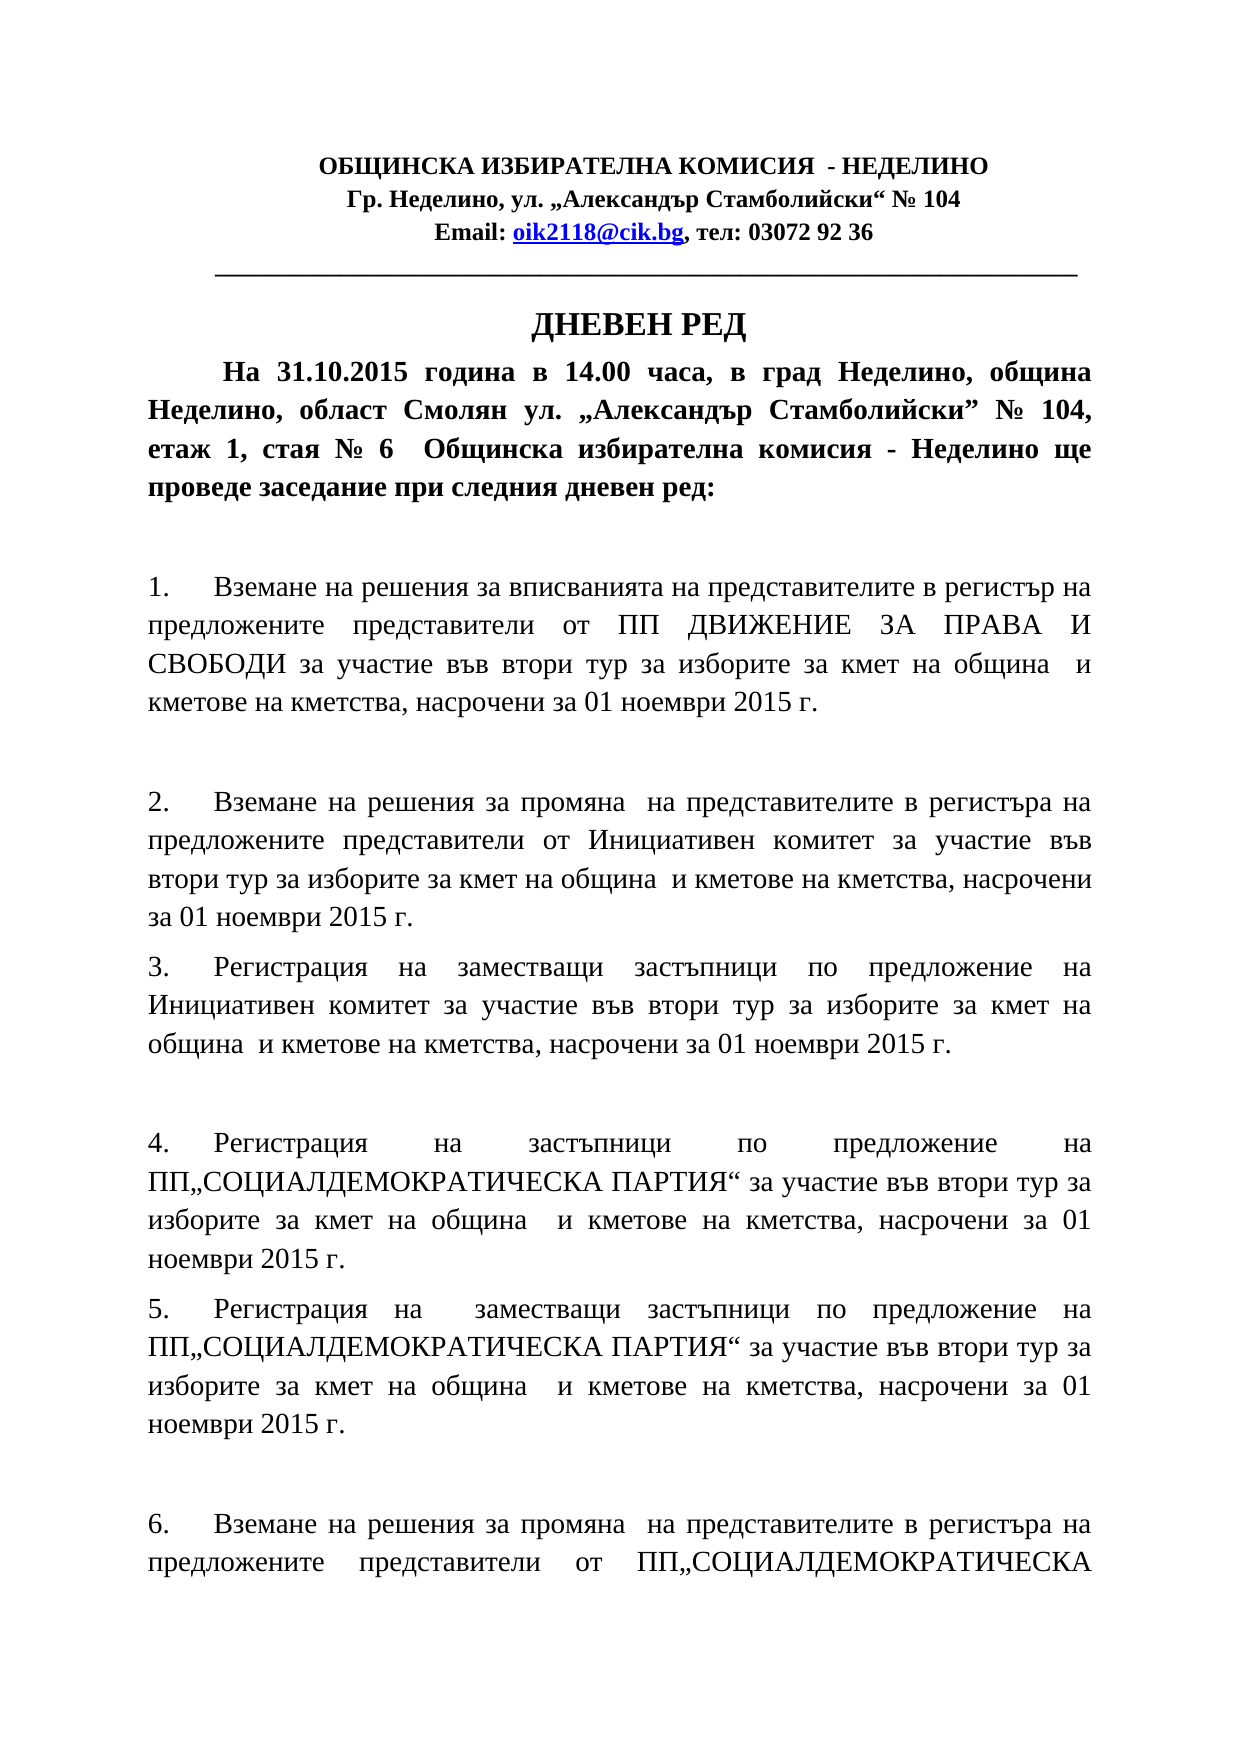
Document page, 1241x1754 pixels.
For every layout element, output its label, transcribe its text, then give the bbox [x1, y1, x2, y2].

text На 31.10.2015 година в 14.00 часа, в град Неделино, община Неделино, област Смолян ул. „Александър Стамболийски” № 104, етаж 1, стая № 6 Общинска избирателна комисия - Неделино ще проведе заседание при следния дневен ред: [148, 354, 1093, 503]
list ОБЩИНСКА ИЗБИРАТЕЛНА КОМИСИЯ - НЕДЕЛИНО [215, 151, 1093, 180]
list Email: oik2118@cik.bg, тел: 03072 92 36 [215, 217, 1093, 246]
text 5. Регистрация на заместващи застъпници по предложение на ПП„СОЦИАЛДЕМОКРАТИЧЕСКА ПАРТИЯ“ за участие във втори тур за изборите за кмет на община и кметове на кметства, насрочени за 01 ноември 2015 г. [148, 1291, 1093, 1440]
text ДНЕВЕН РЕД [148, 304, 1093, 342]
text 1. Вземане на решения за вписванията на представителите в регистър на предложените представители от ПП ДВИЖЕНИЕ ЗА ПРАВА И СВОБОДИ за участие във втори тур за изборите за кмет на община и кметове на кметства, насрочени за 01 ноември 2015 г. [148, 569, 1093, 718]
text 2. Вземане на решения за промяна на представителите в регистъра на предложените представители от Инициативен комитет за участие във втори тур за изборите за кмет на община и кметове на кметства, насрочени за 01 ноември 2015 г. [148, 784, 1093, 933]
list Гр. Неделино, ул. „Александър Стамболийски“ № 104 [215, 184, 1093, 213]
list _____________________________________________________________________ [215, 250, 1093, 279]
text 3. Регистрация на заместващи застъпници по предложение на Инициативен комитет за участие във втори тур за изборите за кмет на община и кметове на кметства, насрочени за 01 ноември 2015 г. [148, 949, 1093, 1059]
text 4. Регистрация на застъпници по предложение на ПП„СОЦИАЛДЕМОКРАТИЧЕСКА ПАРТИЯ“ за участие във втори тур за изборите за кмет на община и кметове на кметства, насрочени за 01 ноември 2015 г. [148, 1125, 1093, 1274]
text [148, 1506, 1093, 1578]
